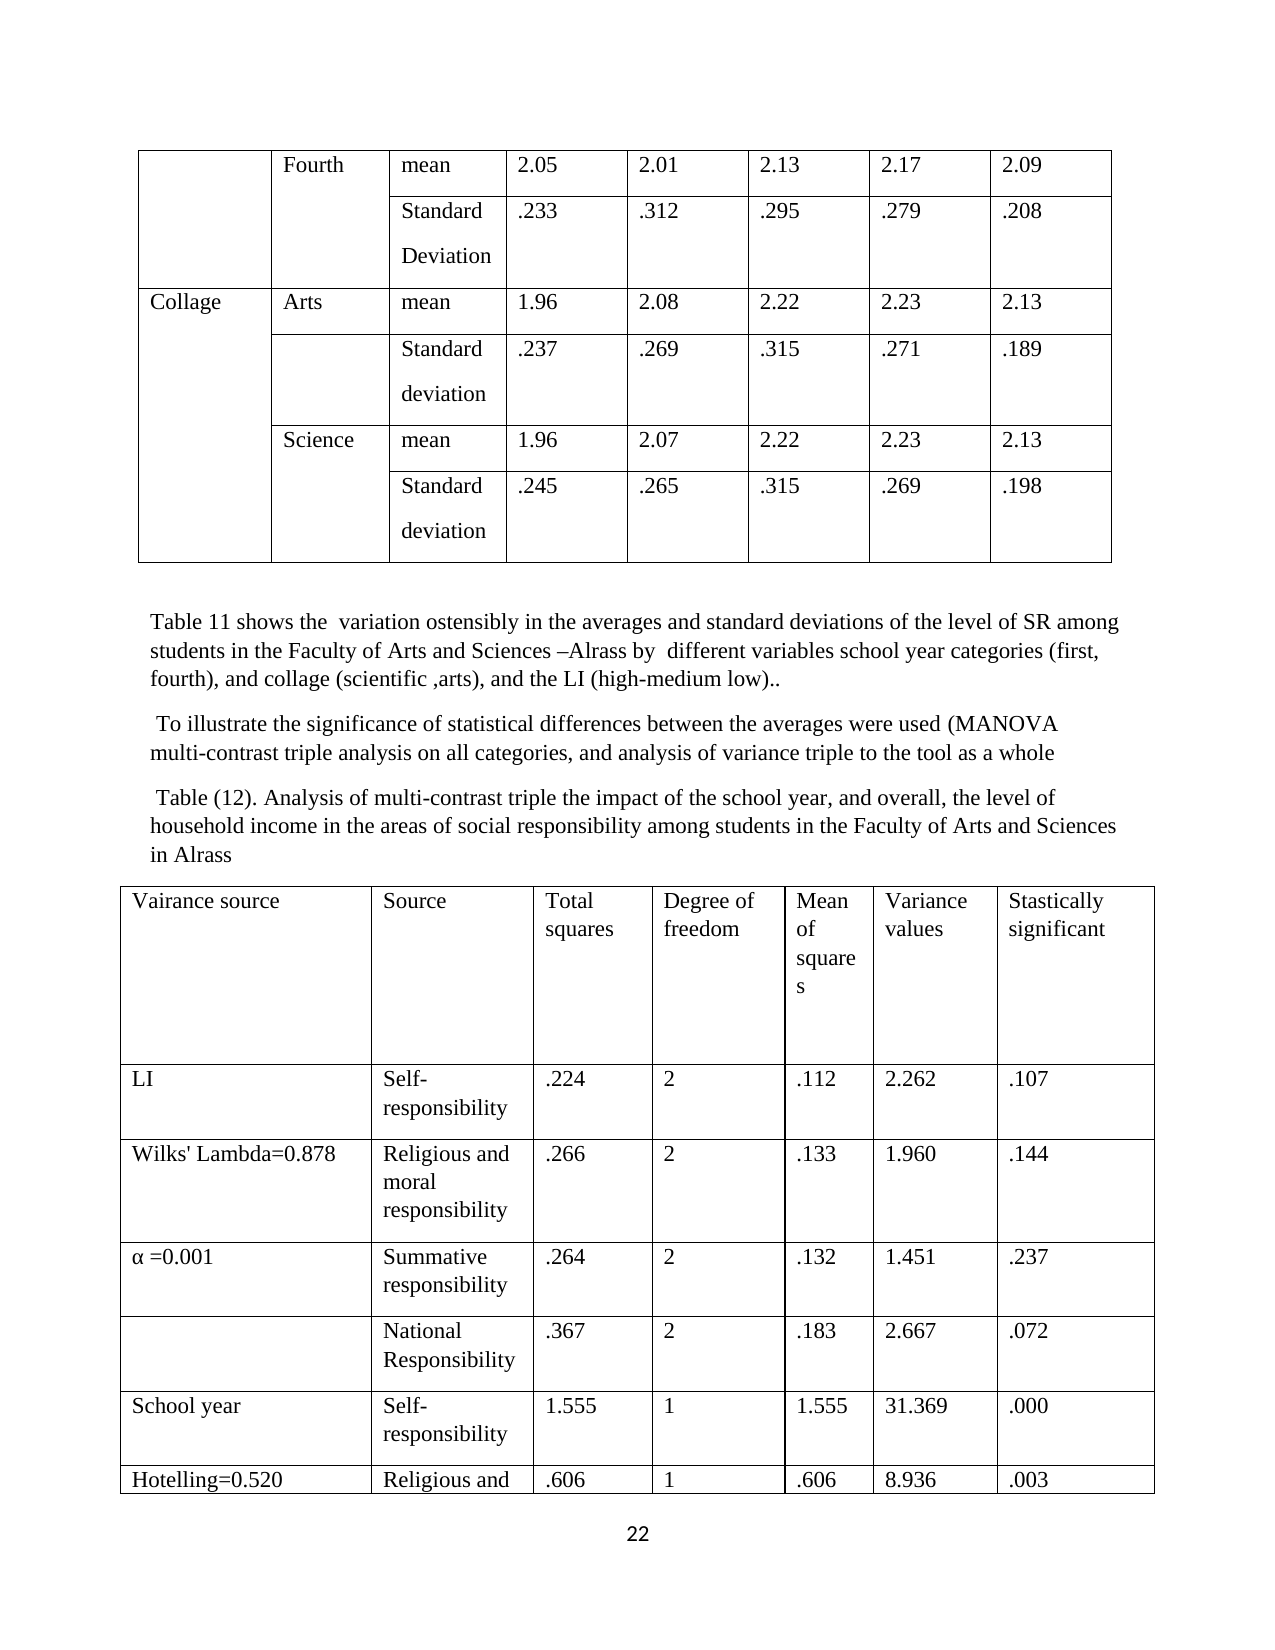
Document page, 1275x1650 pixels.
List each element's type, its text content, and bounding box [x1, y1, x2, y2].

table_cell 2 [653, 1243, 784, 1316]
table_cell 2.08 [628, 289, 748, 333]
table_cell Collage [139, 289, 271, 562]
table_cell .606 [534, 1466, 652, 1493]
table_cell 8.936 [874, 1466, 997, 1493]
table_cell 1 [653, 1392, 784, 1465]
table_cell Self-responsibility [372, 1392, 533, 1465]
table_cell Science [272, 426, 389, 562]
table_cell .312 [628, 197, 748, 287]
table_cell .269 [628, 335, 748, 425]
table_cell .315 [749, 472, 869, 562]
table_cell 1.555 [534, 1392, 652, 1465]
table_cell .279 [870, 197, 990, 287]
table_header Degree of freedom [653, 887, 784, 1064]
table_header Source [372, 887, 533, 1064]
table_cell .144 [998, 1140, 1154, 1242]
table_cell National Responsibility [372, 1317, 533, 1391]
table_cell 31.369 [874, 1392, 997, 1465]
table_cell .107 [998, 1065, 1154, 1139]
table_cell 2.13 [991, 426, 1111, 471]
table_cell .264 [534, 1243, 652, 1316]
table_cell mean [390, 151, 506, 196]
table_cell .183 [786, 1317, 873, 1391]
table_cell 2.09 [991, 151, 1111, 196]
table_cell .000 [998, 1392, 1154, 1465]
table_cell .112 [786, 1065, 873, 1139]
table_cell Standard deviation [390, 335, 506, 425]
table_cell .266 [534, 1140, 652, 1242]
table_header Variance values [874, 887, 997, 1064]
table_cell mean [390, 289, 506, 333]
table_cell 1.451 [874, 1243, 997, 1316]
table_cell .003 [998, 1466, 1154, 1493]
table_header Mean of squares [786, 887, 873, 1064]
text Table 11 shows the variation ostensibly in the averages and standard deviations of the level of SR among students in the Faculty of Arts and Sciences –Alrass by different variables school year categories (first, fourth), and collage (scientific ,arts), and the LI (high-medium low).. [150, 608, 1125, 692]
table_cell .295 [749, 197, 869, 287]
table_cell .315 [749, 335, 869, 425]
table_cell Wilks' Lambda=0.878 [121, 1140, 371, 1242]
table_cell Summative responsibility [372, 1243, 533, 1316]
table_cell Standard Deviation [390, 197, 506, 287]
table_cell 1.960 [874, 1140, 997, 1242]
table_cell 1.96 [507, 426, 627, 471]
table_cell .367 [534, 1317, 652, 1391]
table_header Vairance source [121, 887, 371, 1064]
table_cell .224 [534, 1065, 652, 1139]
table_header Total squares [534, 887, 652, 1064]
table_cell 2 [653, 1317, 784, 1391]
table_cell 2 [653, 1140, 784, 1242]
table_cell .606 [786, 1466, 873, 1493]
table_cell α =0.001 [121, 1243, 371, 1316]
table_cell .245 [507, 472, 627, 562]
table_header Stastically significant [998, 887, 1154, 1064]
table_cell 2.22 [749, 289, 869, 333]
table_cell 2.07 [628, 426, 748, 471]
table_cell 1.96 [507, 289, 627, 333]
table_cell .237 [507, 335, 627, 425]
table_cell 2.17 [870, 151, 990, 196]
table_cell Religious and moral responsibility [372, 1140, 533, 1242]
table_cell 1.555 [786, 1392, 873, 1465]
table_cell mean [390, 426, 506, 471]
table_cell 2.13 [991, 289, 1111, 333]
table_cell .189 [991, 335, 1111, 425]
table_cell [272, 335, 389, 425]
table_cell .237 [998, 1243, 1154, 1316]
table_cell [372, 1466, 533, 1493]
table_cell 2.23 [870, 426, 990, 471]
table_cell LI [121, 1065, 371, 1139]
table_cell 2.01 [628, 151, 748, 196]
table_cell 2.262 [874, 1065, 997, 1139]
table_cell .072 [998, 1317, 1154, 1391]
table_cell .269 [870, 472, 990, 562]
table_cell 2.22 [749, 426, 869, 471]
table_cell .208 [991, 197, 1111, 287]
table_cell Arts [272, 289, 389, 333]
table_cell Fourth [272, 151, 389, 287]
table_cell Hotelling=0.520 [121, 1466, 371, 1493]
table_cell Self-responsibility [372, 1065, 533, 1139]
table_cell [121, 1317, 371, 1391]
text Table (12). Analysis of multi-contrast triple the impact of the school year, and overall, the level of household income in the areas of social responsibility among students in the Faculty of Arts and Sciences in Alrass [150, 784, 1125, 867]
table_cell .133 [786, 1140, 873, 1242]
table_cell 2 [653, 1065, 784, 1139]
table_cell Standard deviation [390, 472, 506, 562]
table_cell .198 [991, 472, 1111, 562]
text To illustrate the significance of statistical differences between the averages were used (MANOVA multi-contrast triple analysis on all categories, and analysis of variance triple to the tool as a whole [150, 710, 1125, 765]
table_cell 2.05 [507, 151, 627, 196]
table_cell 2.667 [874, 1317, 997, 1391]
table_cell .271 [870, 335, 990, 425]
table_cell .233 [507, 197, 627, 287]
table_cell 2.13 [749, 151, 869, 196]
table_cell School year [121, 1392, 371, 1465]
table_cell .265 [628, 472, 748, 562]
table_cell 2.23 [870, 289, 990, 333]
table_cell .132 [786, 1243, 873, 1316]
table_cell 1 [653, 1466, 784, 1493]
